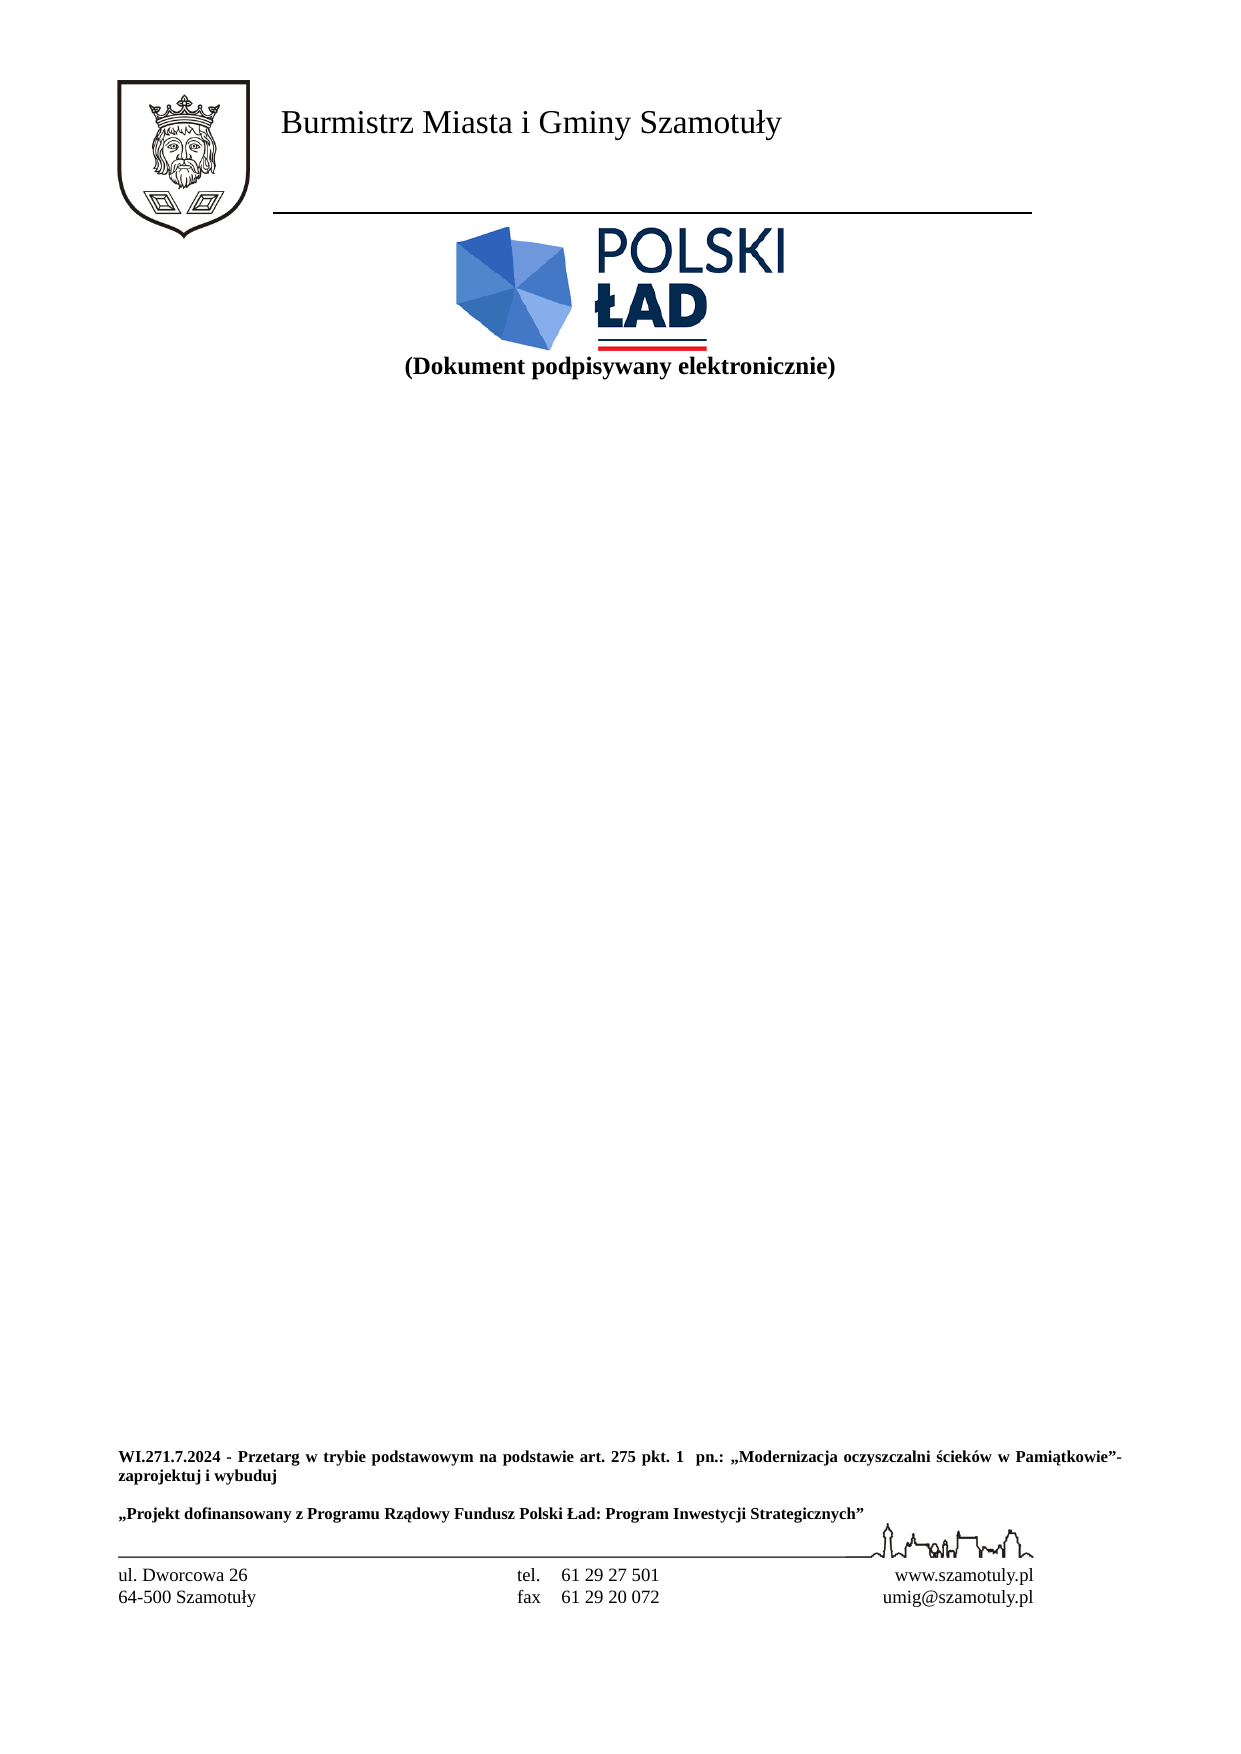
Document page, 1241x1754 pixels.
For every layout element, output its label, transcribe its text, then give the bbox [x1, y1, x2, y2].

picture [118, 1523, 1034, 1558]
picture [456, 227, 784, 351]
text (Dokument podpisywany elektronicznie) [118, 351, 1122, 380]
picture [117, 80, 250, 239]
